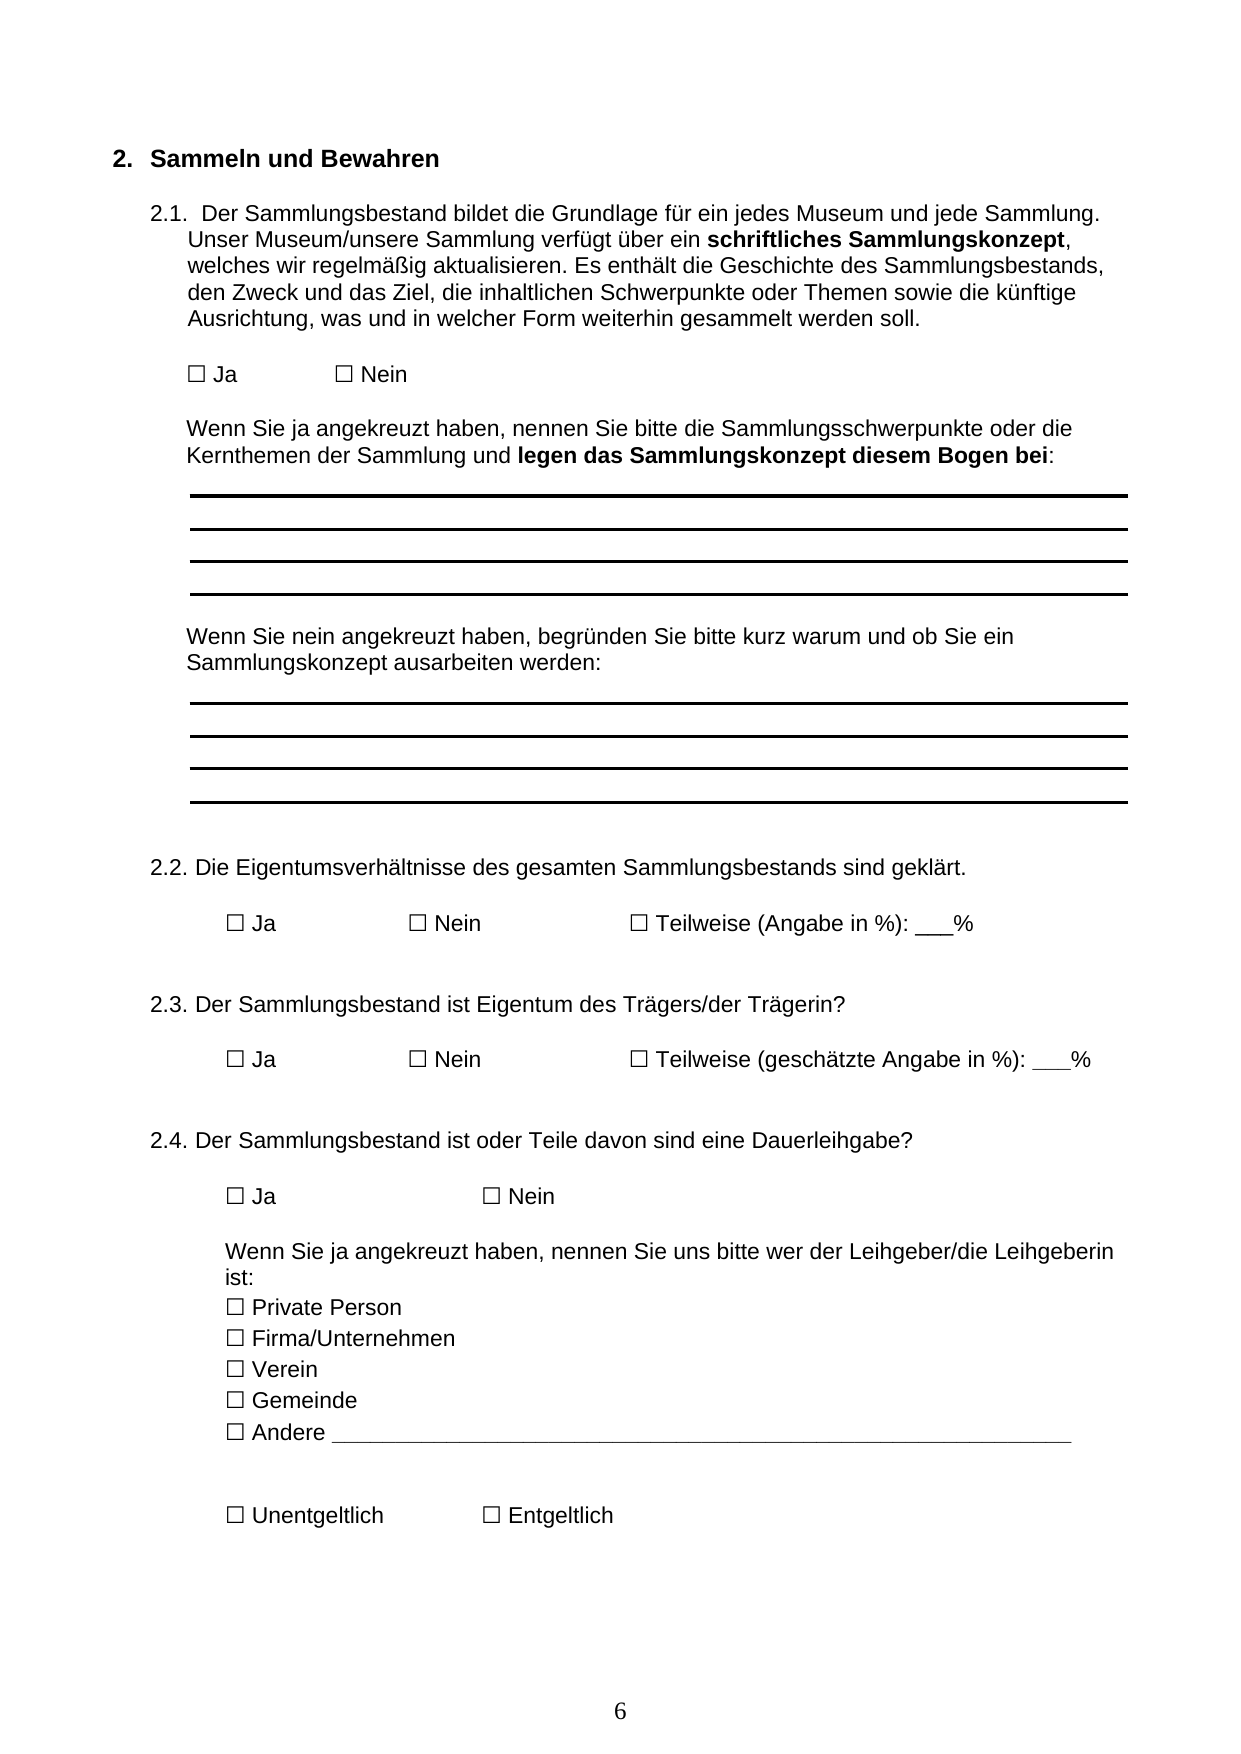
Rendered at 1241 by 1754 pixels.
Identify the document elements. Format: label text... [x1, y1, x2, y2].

text Ja Nein [186, 358, 1128, 389]
list Der Sammlungsbestand ist oder Teile davon sind eine Dauerleihgabe? [150, 1127, 1128, 1154]
text Unentgeltlich Entgeltlich [151, 1499, 1128, 1531]
list Die Eigentumsverhältnisse des gesamten Sammlungsbestands sind geklärt. [150, 854, 1128, 880]
text Verein [225, 1353, 1128, 1384]
text Wenn Sie ja angekreuzt haben, nennen Sie bitte die Sammlungsschwerpunkte oder die [186, 415, 1128, 442]
text Ja Nein Teilweise (geschätzte Angabe in %): ___% [151, 1043, 1128, 1075]
list Der Sammlungsbestand bildet die Grundlage für ein jedes Museum und jede Sammlung. [150, 199, 1128, 226]
text Ja Nein Teilweise (Angabe in %): ___% [225, 907, 1128, 938]
text Firma/Unternehmen [225, 1322, 1128, 1353]
text Kernthemen der Sammlung und legen das Sammlungskonzept diesem Bogen bei: [186, 442, 1128, 468]
text Andere __________________________________________________________ [151, 1415, 1128, 1447]
list Sammeln und Bewahren [112, 144, 1128, 173]
text Sammlungskonzept ausarbeiten werden: [186, 649, 1128, 675]
text Wenn Sie nein angekreuzt haben, begründen Sie bitte kurz warum und ob Sie ein [186, 623, 1128, 649]
text Gemeinde [225, 1384, 1128, 1415]
list Der Sammlungsbestand ist Eigentum des Trägers/der Trägerin? [150, 991, 1128, 1017]
text Wenn Sie ja angekreuzt haben, nennen Sie uns bitte wer der Leihgeber/die Leihgeberin ist: [225, 1238, 1128, 1290]
text Private Person [225, 1290, 1128, 1322]
list Unser Museum/unsere Sammlung verfügt über ein schriftliches Sammlungskonzept, welches wir regelmäßig aktualisieren. Es enthält die Geschichte des Sammlungsbestands, den Zweck und das Ziel, die inhaltlichen Schwerpunkte oder Themen sowie die künftige Ausrichtung, was und in welcher Form weiterhin gesammelt werden soll. [187, 226, 1128, 331]
text Ja Nein [151, 1180, 1128, 1211]
